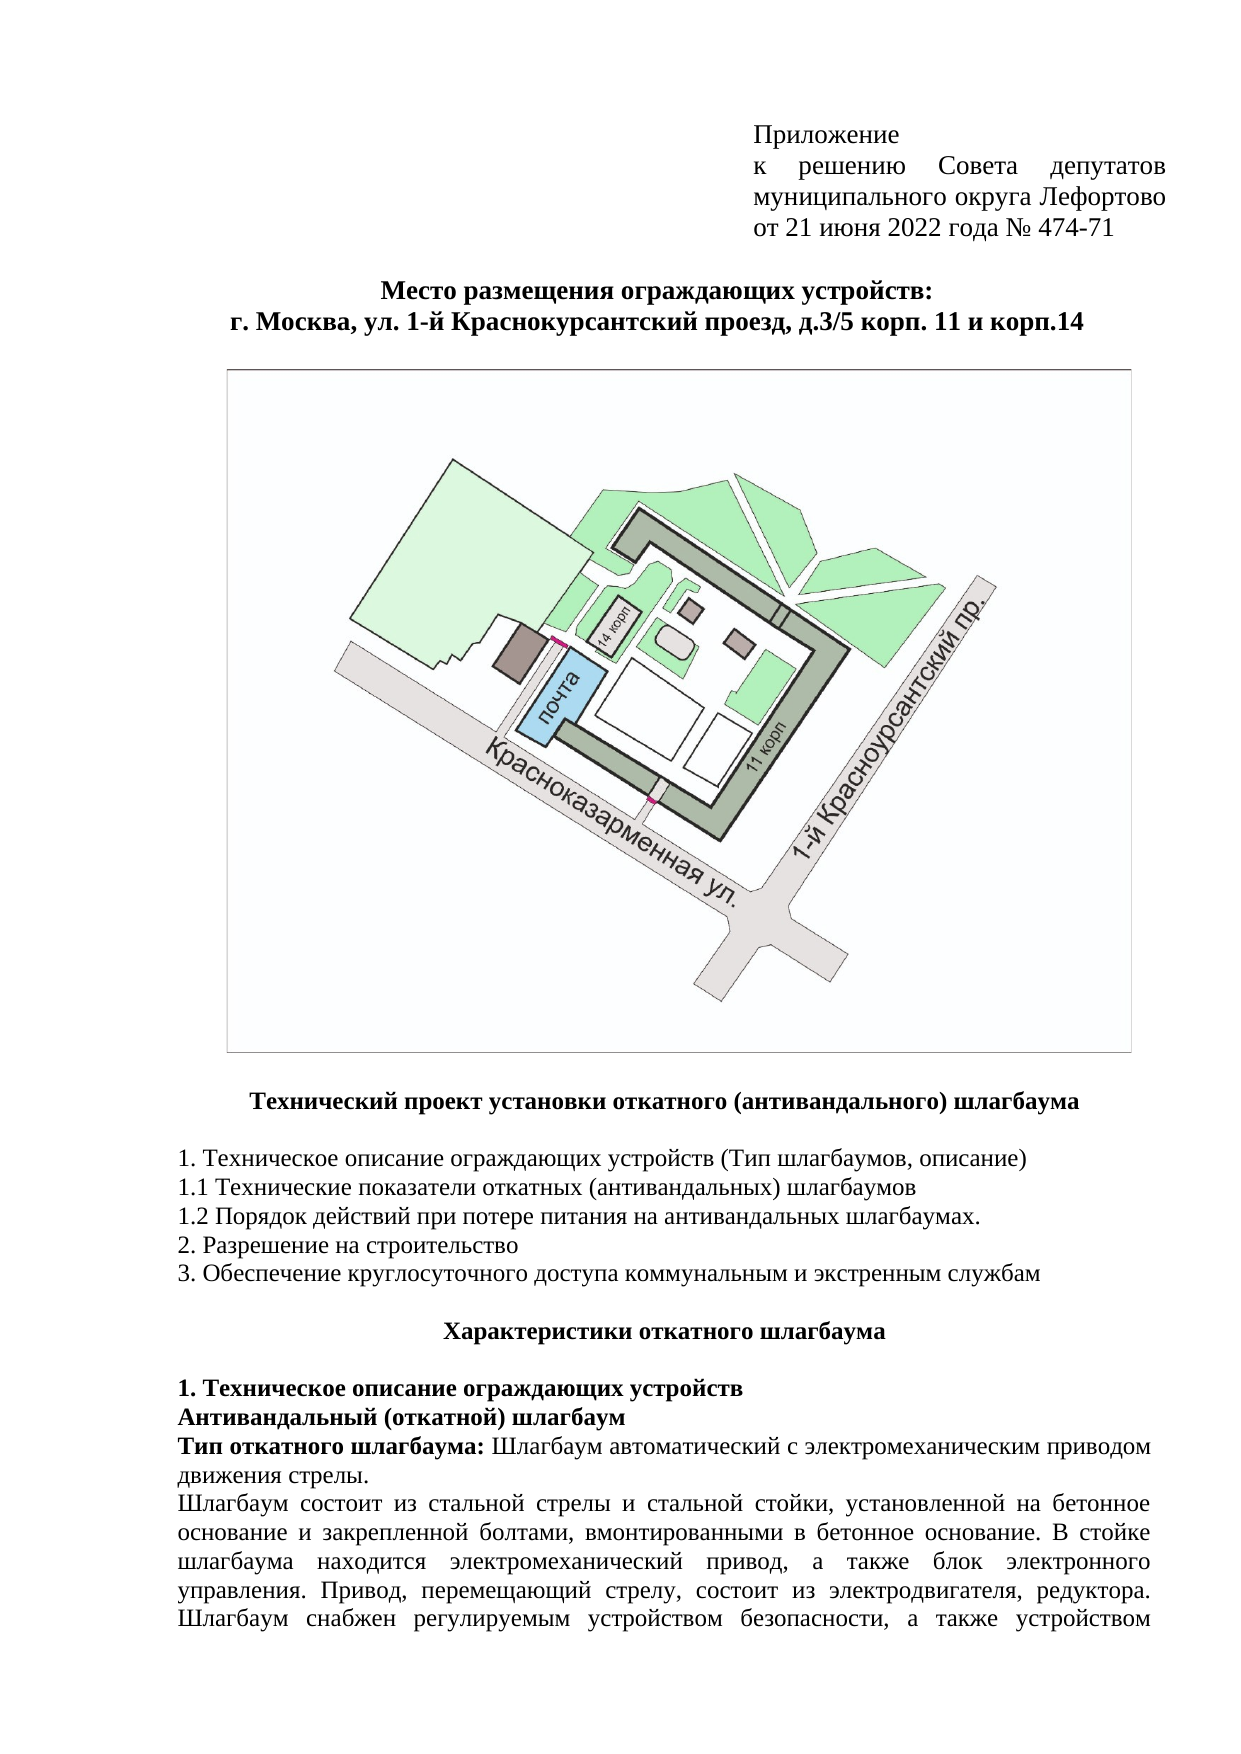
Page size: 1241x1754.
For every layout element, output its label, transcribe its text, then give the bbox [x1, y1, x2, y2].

text 1.2 Порядок действий при потере питания на антивандальных шлагбаумах. [177, 1201, 1152, 1230]
text 1. Техническое описание ограждающих устройств [177, 1373, 1152, 1402]
text 2. Разрешение на строительство [177, 1230, 1152, 1258]
text Тип откатного шлагбаума: Шлагбаум автоматический с электромеханическим приводом движения стрелы. [177, 1431, 1152, 1488]
text г. Москва, ул. 1-й Краснокурсантский проезд, д.3/5 корп. 11 и корп.14 [148, 305, 1166, 336]
text Технический проект установки откатного (антивандального) шлагбаума [177, 1086, 1152, 1115]
picture [226, 369, 1132, 1053]
text Место размещения ограждающих устройств: [148, 274, 1166, 305]
text Характеристики откатного шлагбаума [177, 1316, 1152, 1345]
text 1. Техническое описание ограждающих устройств (Тип шлагбаумов, описание) [177, 1143, 1152, 1172]
text 3. Обеспечение круглосуточного доступа коммунальным и экстренным службам [177, 1258, 1152, 1287]
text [177, 1488, 1152, 1632]
text Приложение [753, 118, 1152, 149]
text к решению Совета депутатов муниципального округа Лефортово от 21 июня 2022 года № 474-71 [753, 149, 1166, 243]
text Антивандальный (откатной) шлагбаум [177, 1402, 1152, 1431]
text 1.1 Технические показатели откатных (антивандальных) шлагбаумов [177, 1172, 1152, 1201]
